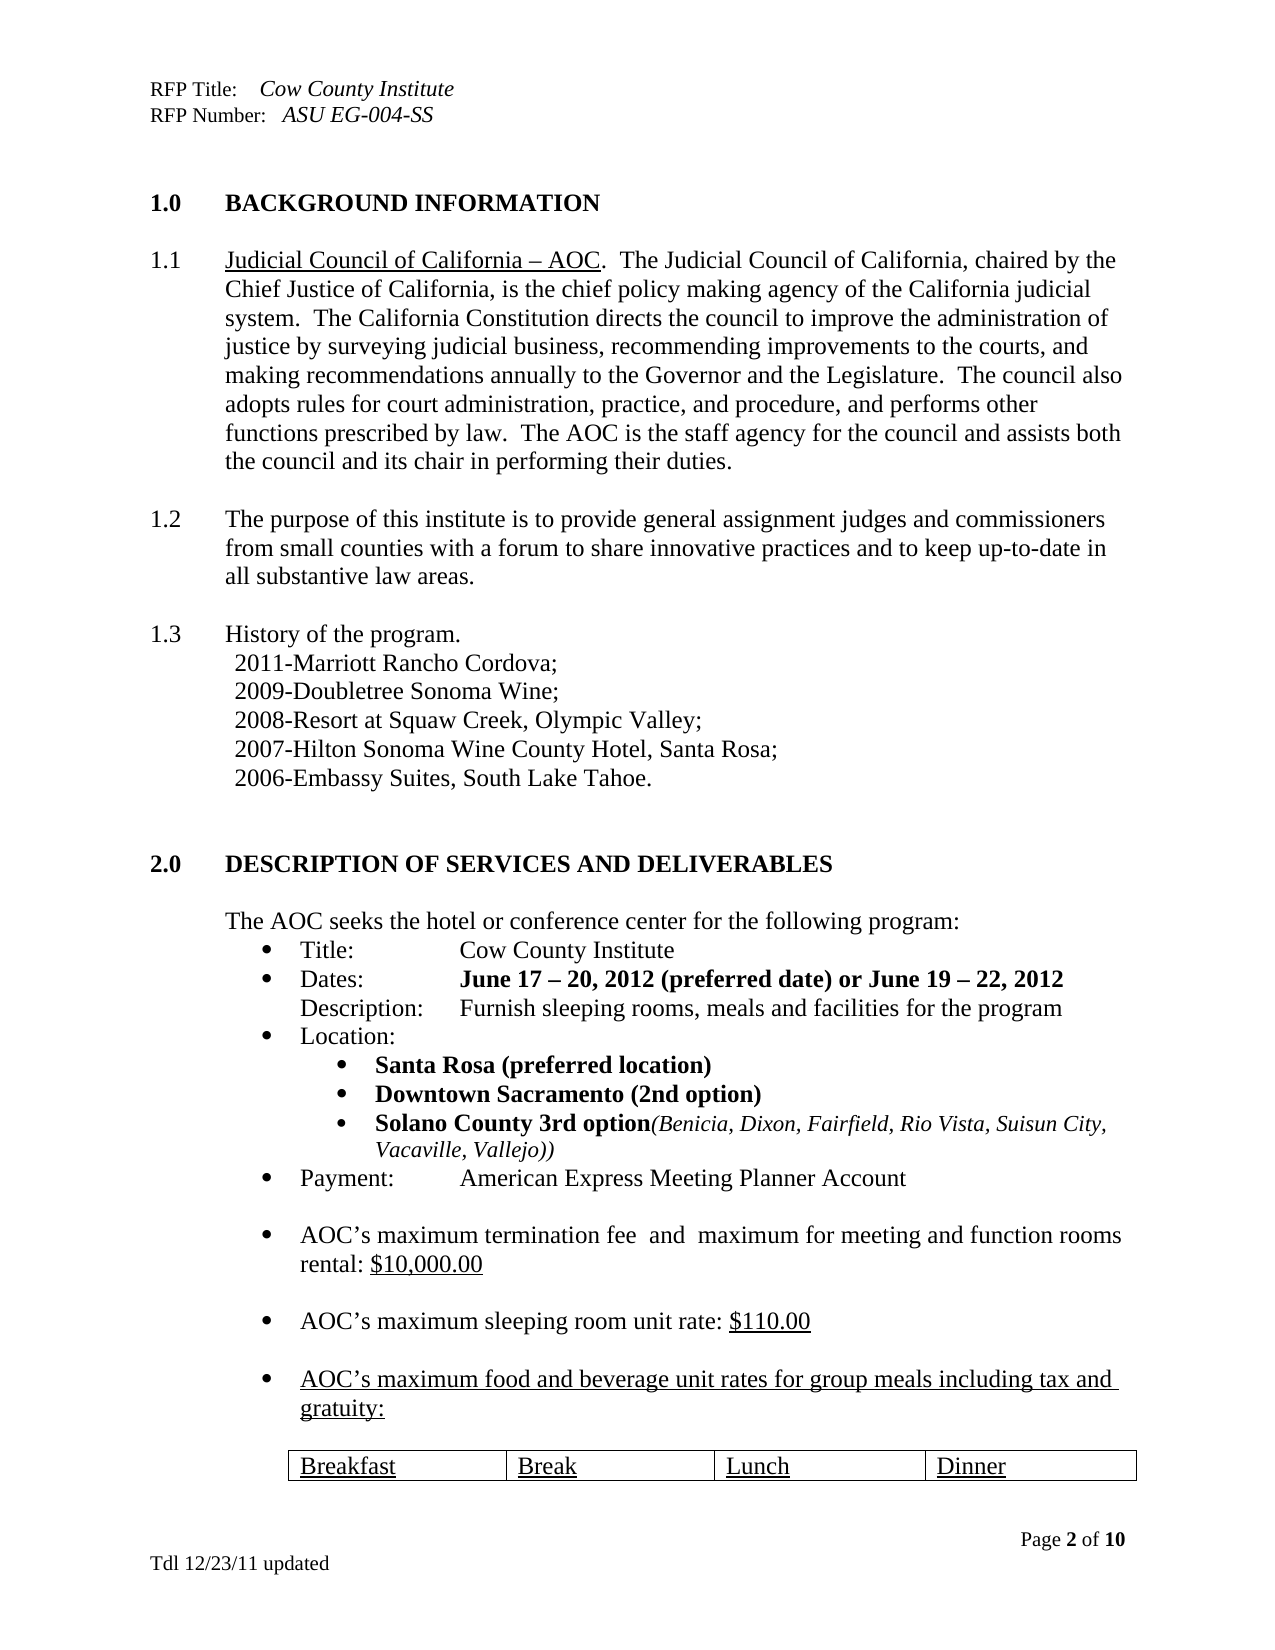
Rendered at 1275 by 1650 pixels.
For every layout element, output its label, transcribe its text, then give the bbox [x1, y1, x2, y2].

list Solano County 3rd option(Benicia, Dixon, Fairfield, Rio Vista, Suisun City, Vacaville, Vallejo)) [337, 1108, 1125, 1163]
text 2.0 DESCRIPTION OF SERVICES AND DELIVERABLES [150, 849, 1125, 878]
list AOC’s maximum sleeping room unit rate: $110.00 [262, 1306, 1125, 1335]
list Title: Cow County Institute [262, 935, 1125, 964]
text 2007-Hilton Sonoma Wine County Hotel, Santa Rosa; [150, 734, 1125, 763]
text 2008-Resort at Squaw Creek, Olympic Valley; [150, 705, 1125, 734]
table_header Dinner [926, 1451, 1136, 1480]
list Dates: June 17 – 20, 2012 (preferred date) or June 19 – 22, 2012 Description: Furnish sleeping rooms, meals and facilities for the program [262, 964, 1125, 1021]
text 2011-Marriott Rancho Cordova; [150, 648, 1125, 676]
list Payment: American Express Meeting Planner Account [262, 1163, 1125, 1191]
table_header Lunch [715, 1451, 925, 1480]
list Location: [262, 1021, 1125, 1050]
list Judicial Council of California – AOC. The Judicial Council of California, chaired by the Chief Justice of California, is the chief policy making agency of the California judicial system. The California Constitution directs the council to improve the administration of justice by surveying judicial business, recommending improvements to the courts, and making recommendations annually to the Governor and the Legislature. The council also adopts rules for court administration, practice, and procedure, and performs other functions prescribed by law. The AOC is the staff agency for the council and assists both the council and its chair in performing their duties. [150, 245, 1125, 475]
list AOC’s maximum termination fee and maximum for meeting and function rooms rental: $10,000.00 [262, 1220, 1125, 1278]
list The purpose of this institute is to provide general assignment judges and commissioners from small counties with a forum to share innovative practices and to keep up-to-date in all substantive law areas. [150, 504, 1125, 590]
list Santa Rosa (preferred location) [337, 1050, 1125, 1079]
list History of the program. [150, 619, 1125, 648]
list AOC’s maximum food and beverage unit rates for group meals including tax and gratuity: [262, 1364, 1125, 1421]
table_header Break [507, 1451, 714, 1480]
text 1.0 BACKGROUND INFORMATION [150, 188, 1125, 216]
text 2009-Doubletree Sonoma Wine; [150, 676, 1125, 705]
text The AOC seeks the hotel or conference center for the following program: [225, 906, 1125, 935]
table_header Breakfast [289, 1451, 506, 1480]
list Downtown Sacramento (2nd option) [337, 1079, 1125, 1108]
text 2006-Embassy Suites, South Lake Tahoe. [150, 763, 1125, 791]
